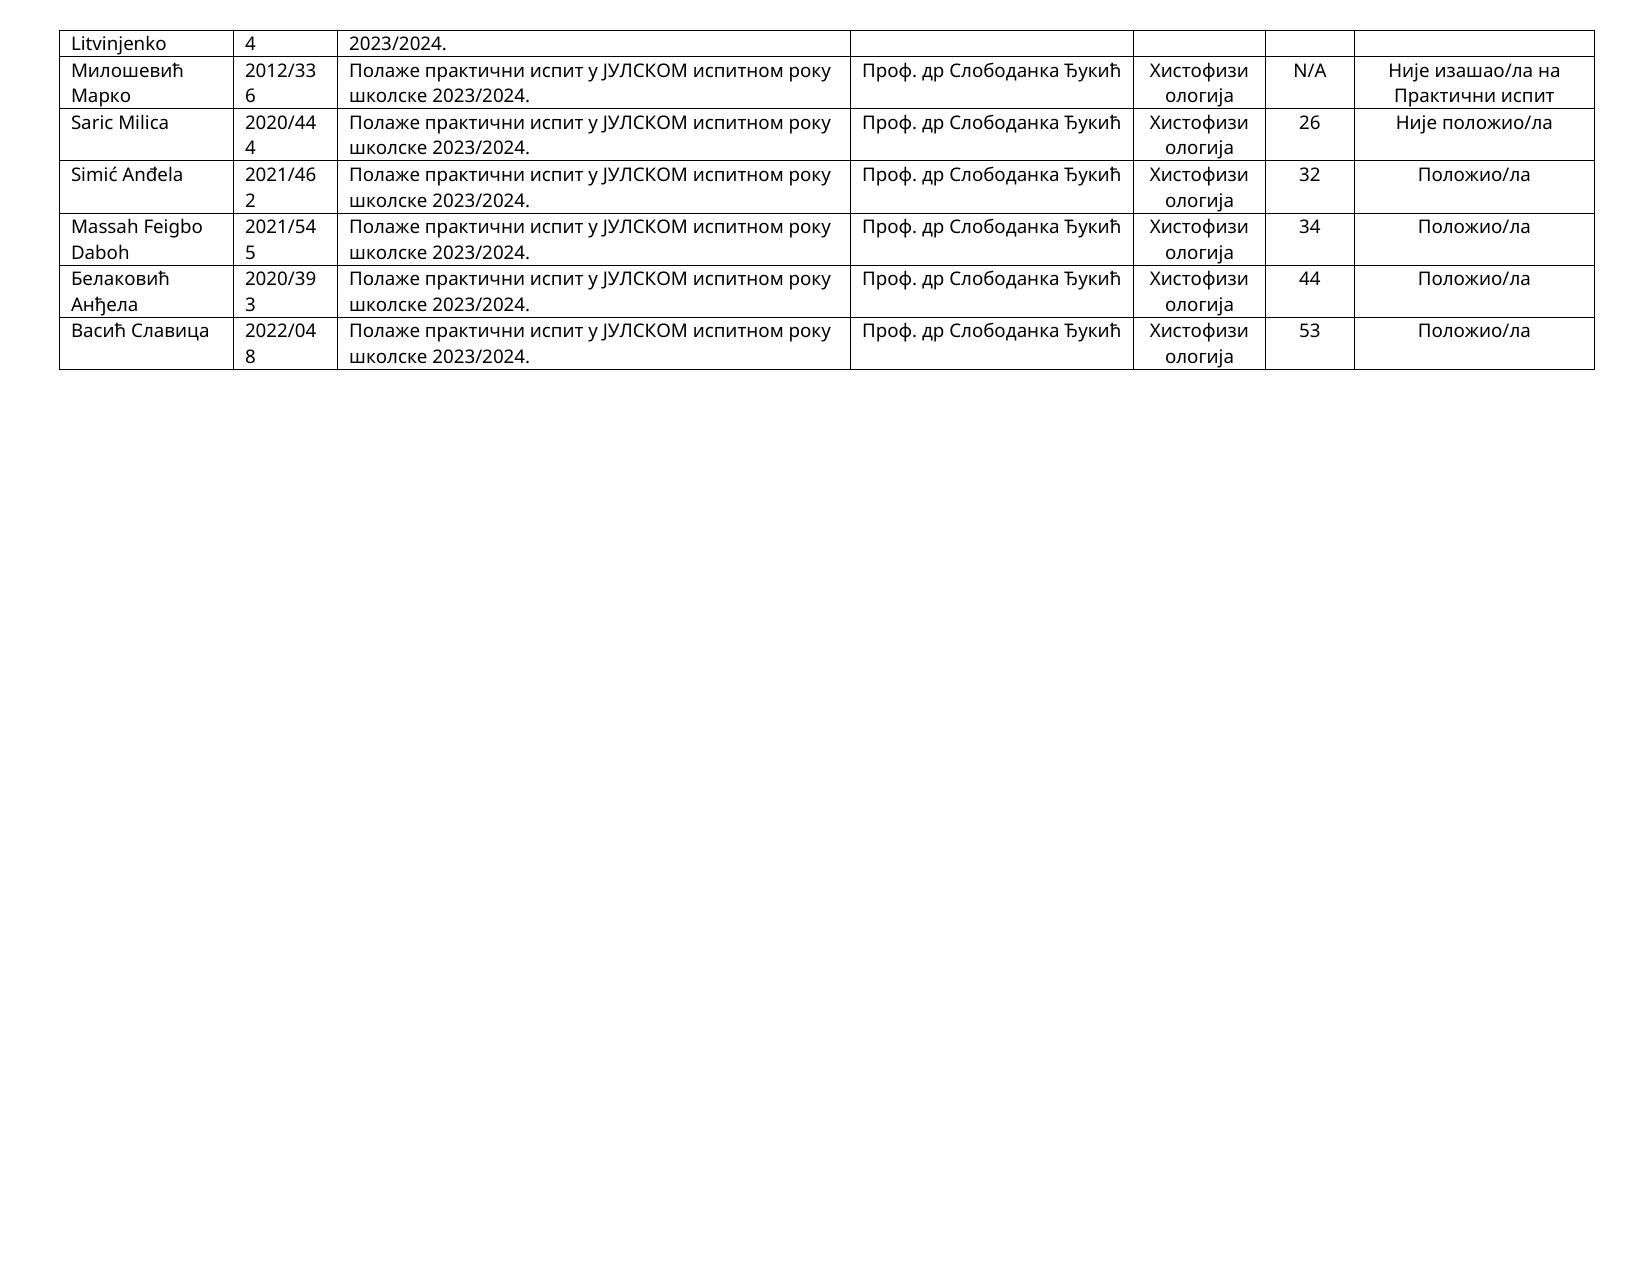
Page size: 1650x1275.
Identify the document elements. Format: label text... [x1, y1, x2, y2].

table_cell 2021/545 [234, 214, 337, 264]
table_cell Хистофизиологија [1134, 266, 1265, 317]
table_cell N/A [1134, 31, 1265, 56]
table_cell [851, 31, 1133, 56]
table_cell 2012/336 [234, 57, 337, 108]
table_cell 34 [1266, 214, 1354, 264]
table_cell Васић Славица [60, 318, 233, 369]
table_cell Положио/ла [1355, 266, 1594, 317]
table_cell Проф. др Слободанка Ђукић [851, 318, 1133, 369]
table_cell Полаже практични испит у ЈУЛСКОМ испитном року школске 2023/2024. [338, 266, 850, 317]
table_cell 2023/584 [234, 31, 337, 56]
table_cell 2021/462 [234, 161, 337, 212]
table_cell Проф. др Слободанка Ђукић [851, 109, 1133, 160]
table_cell Хистофизиологија [1134, 318, 1265, 369]
table_cell Проф. др Слободанка Ђукић [851, 161, 1133, 212]
table_cell Полаже практични испит у ЈУЛСКОМ испитном року школске 2023/2024. [338, 161, 850, 212]
table_cell 26 [1266, 109, 1354, 160]
table_cell N/A [1266, 31, 1354, 56]
table_cell 2020/393 [234, 266, 337, 317]
table_cell Није изашао/ла на Практични испит [1355, 57, 1594, 108]
table_cell Положио/ла [1355, 161, 1594, 212]
table_cell 53 [1266, 318, 1354, 369]
table_cell Хистофизиологија [1134, 161, 1265, 212]
table_cell Положио/ла [1355, 214, 1594, 264]
table_cell Милошевић Марко [60, 57, 233, 108]
table_cell 2020/444 [234, 109, 337, 160]
table_cell Проф. др Слободанка Ђукић [851, 214, 1133, 264]
table_cell Полаже практични испит у ЈУЛСКОМ испитном року школске 2023/2024. [338, 318, 850, 369]
table_cell 44 [1266, 266, 1354, 317]
table_cell Saric Milica [60, 109, 233, 160]
table_cell Полаже практични испит у ЈУЛСКОМ испитном року школске 2023/2024. [338, 109, 850, 160]
table_cell Положио/ла [1355, 318, 1594, 369]
table_cell 2022/048 [234, 318, 337, 369]
table_cell Није положио/ла [1355, 109, 1594, 160]
table_cell Simić Anđela [60, 161, 233, 212]
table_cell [338, 57, 850, 108]
table_cell N/A [1266, 57, 1354, 108]
table_cell Хистофизиологија [1134, 109, 1265, 160]
table_cell N/A [1355, 31, 1594, 56]
table_cell Проф. др Слободанка Ђукић [851, 266, 1133, 317]
table_cell Хистофизиологија [1134, 214, 1265, 264]
table_cell Полаже практични испит у ЈУЛСКОМ испитном року школске 2023/2024. [338, 214, 850, 264]
table_cell Stefan Litvinjenko [60, 31, 233, 56]
table_cell Massah Feigbo Daboh [60, 214, 233, 264]
table_cell 32 [1266, 161, 1354, 212]
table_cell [338, 31, 850, 56]
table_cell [851, 57, 1133, 108]
table_cell Белаковић Анђела [60, 266, 233, 317]
table_cell Хистофизиологија [1134, 57, 1265, 108]
